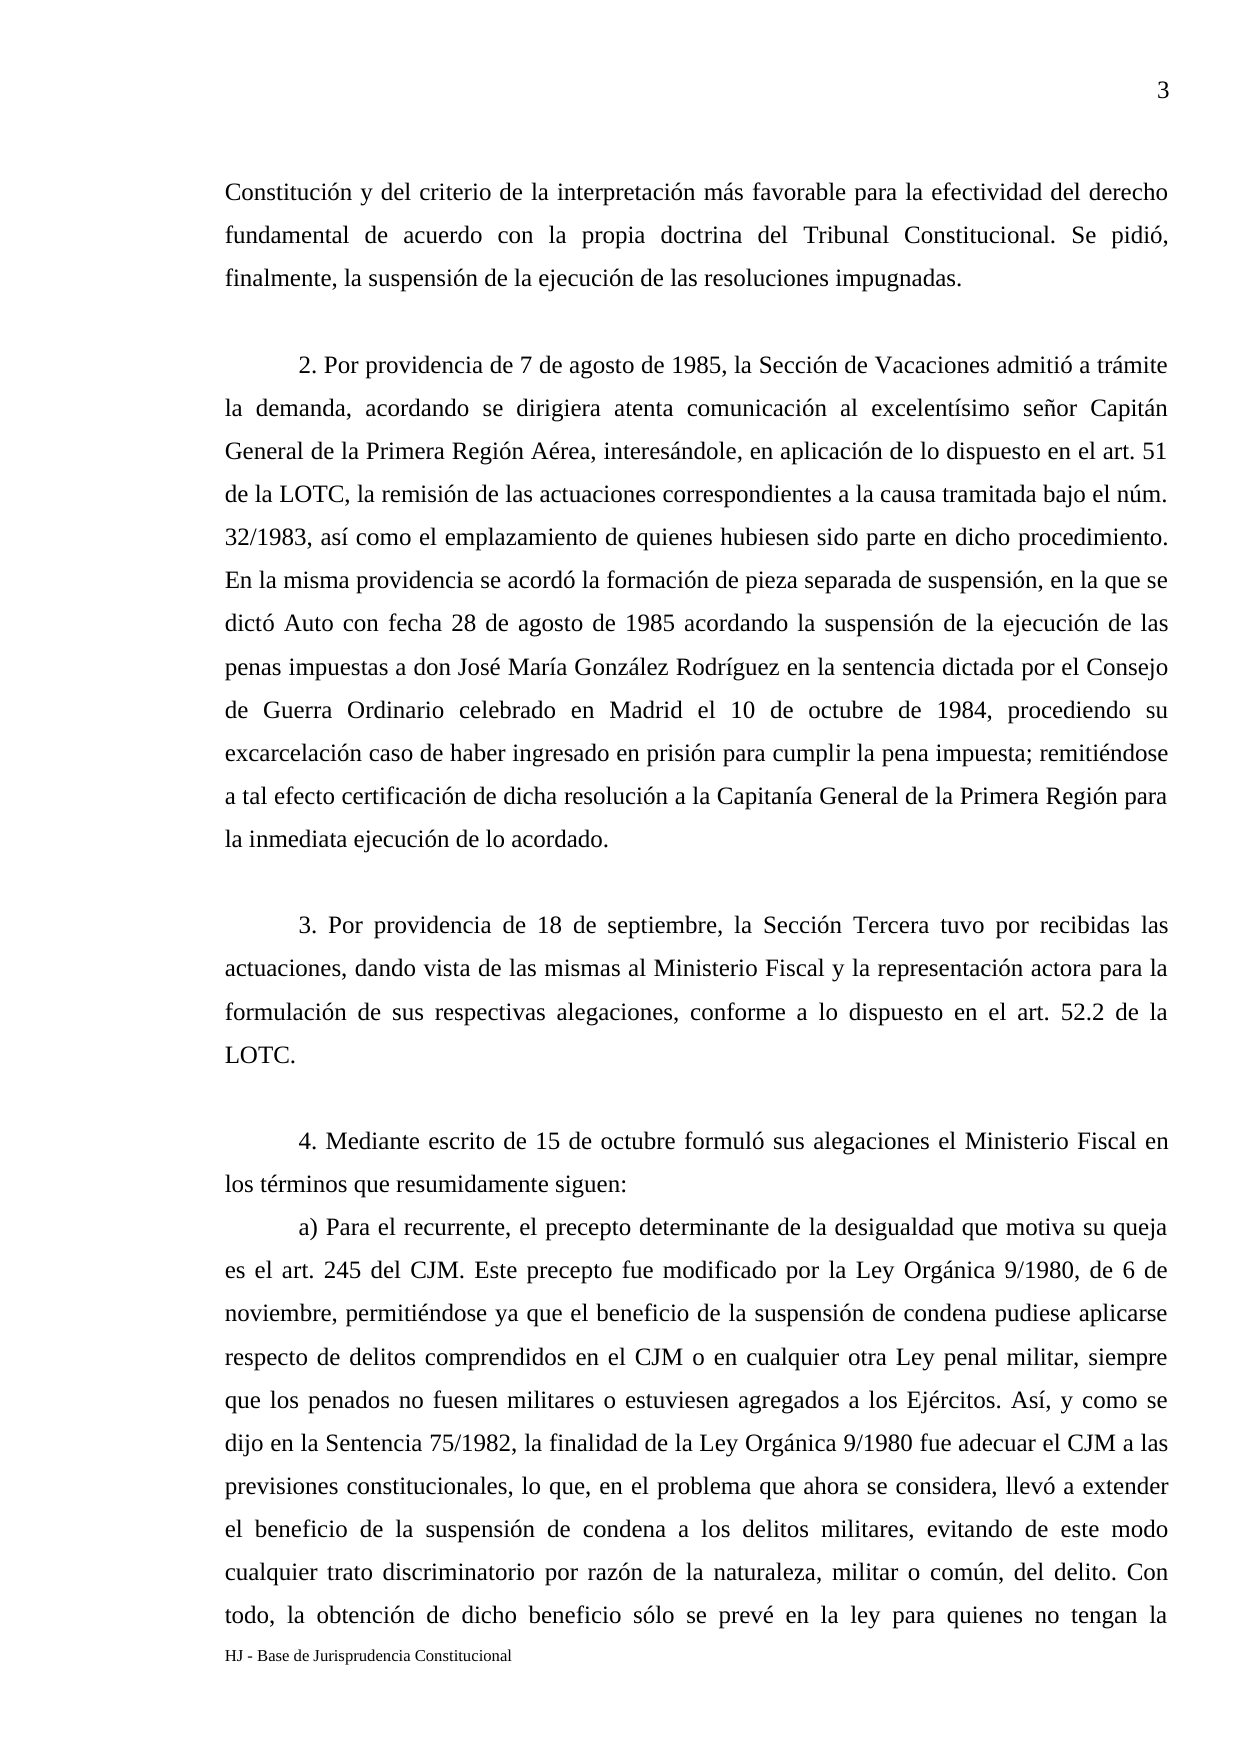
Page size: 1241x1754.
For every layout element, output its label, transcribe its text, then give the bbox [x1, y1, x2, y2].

text 4. Mediante escrito de 15 de octubre formuló sus alegaciones el Ministerio Fiscal en los términos que resumidamente siguen: [224, 1126, 1169, 1198]
text 3. Por providencia de 18 de septiembre, la Sección Tercera tuvo por recibidas las actuaciones, dando vista de las mismas al Ministerio Fiscal y la representación actora para la formulación de sus respectivas alegaciones, conforme a lo dispuesto en el art. 52.2 de la LOTC. [224, 910, 1169, 1068]
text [224, 177, 1169, 292]
text 2. Por providencia de 7 de agosto de 1985, la Sección de Vacaciones admitió a trámite la demanda, acordando se dirigiera atenta comunicación al excelentísimo señor Capitán General de la Primera Región Aérea, interesándole, en aplicación de lo dispuesto en el art. 51 de la LOTC, la remisión de las actuaciones correspondientes a la causa tramitada bajo el núm. 32/1983, así como el emplazamiento de quienes hubiesen sido parte en dicho procedimiento. En la misma providencia se acordó la formación de pieza separada de suspensión, en la que se dictó Auto con fecha 28 de agosto de 1985 acordando la suspensión de la ejecución de las penas impuestas a don José María González Rodríguez en la sentencia dictada por el Consejo de Guerra Ordinario celebrado en Madrid el 10 de octubre de 1984, procediendo su excarcelación caso de haber ingresado en prisión para cumplir la pena impuesta; remitiéndose a tal efecto certificación de dicha resolución a la Capitanía General de la Primera Región para la inmediata ejecución de lo acordado. [224, 350, 1169, 853]
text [224, 1212, 1169, 1629]
